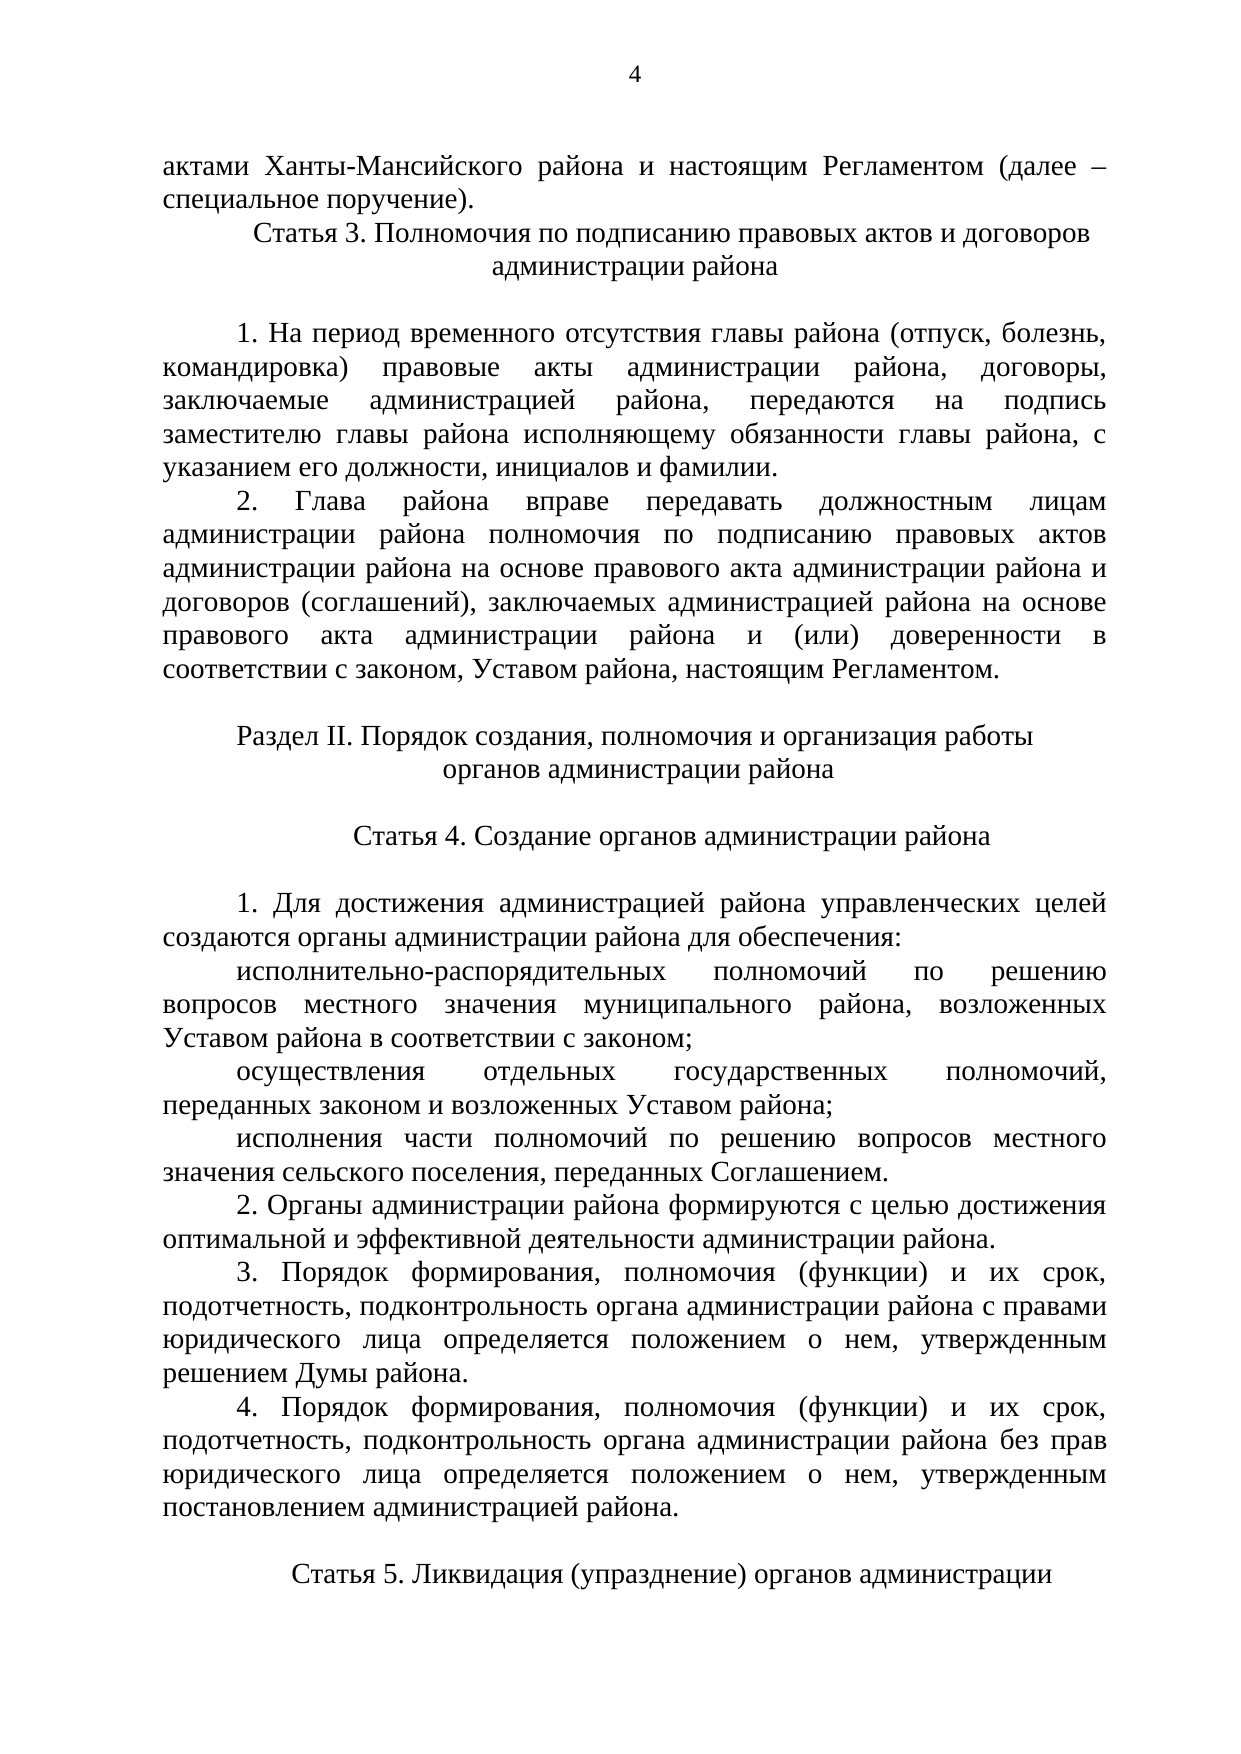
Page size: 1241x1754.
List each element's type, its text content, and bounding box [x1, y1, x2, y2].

text Статья 3. Полномочия по подписанию правовых актов и договоров администрации района [162, 215, 1107, 282]
text 4. Порядок формирования, полномочия (функции) и их срок, подотчетность, подконтрольность органа администрации района без прав юридического лица определяется положением о нем, утвержденным постановлением администрацией района. [162, 1389, 1107, 1523]
text 3. Порядок формирования, полномочия (функции) и их срок, подотчетность, подконтрольность органа администрации района с правами юридического лица определяется положением о нем, утвержденным решением Думы района. [162, 1254, 1107, 1389]
text осуществления отдельных государственных полномочий, переданных законом и возложенных Уставом района; [162, 1053, 1107, 1120]
text 1. На период временного отсутствия главы района (отпуск, болезнь, командировка) правовые акты администрации района, договоры, заключаемые администрацией района, передаются на подпись заместителю главы района исполняющему обязанности главы района, с указанием его должности, инициалов и фамилии. [162, 315, 1107, 483]
text 2. Органы администрации района формируются с целью достижения оптимальной и эффективной деятельности администрации района. [162, 1187, 1107, 1254]
text 1. Для достижения администрацией района управленческих целей создаются органы администрации района для обеспечения: [162, 886, 1107, 953]
text исполнительно-распорядительных полномочий по решению вопросов местного значения муниципального района, возложенных Уставом района в соответствии с законом; [162, 953, 1107, 1053]
text исполнения части полномочий по решению вопросов местного значения сельского поселения, переданных Соглашением. [162, 1120, 1107, 1187]
text Статья 5. Ликвидация (упразднение) органов администрации [162, 1556, 1107, 1590]
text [162, 148, 1107, 215]
text Раздел II. Порядок создания, полномочия и организация работы [162, 718, 1107, 751]
text Статья 4. Создание органов администрации района [162, 818, 1107, 852]
text 2. Глава района вправе передавать должностным лицам администрации района полномочия по подписанию правовых актов администрации района на основе правового акта администрации района и договоров (соглашений), заключаемых администрацией района на основе правового акта администрации района и (или) доверенности в соответствии с законом, Уставом района, настоящим Регламентом. [162, 483, 1107, 684]
text органов администрации района [162, 751, 1107, 785]
